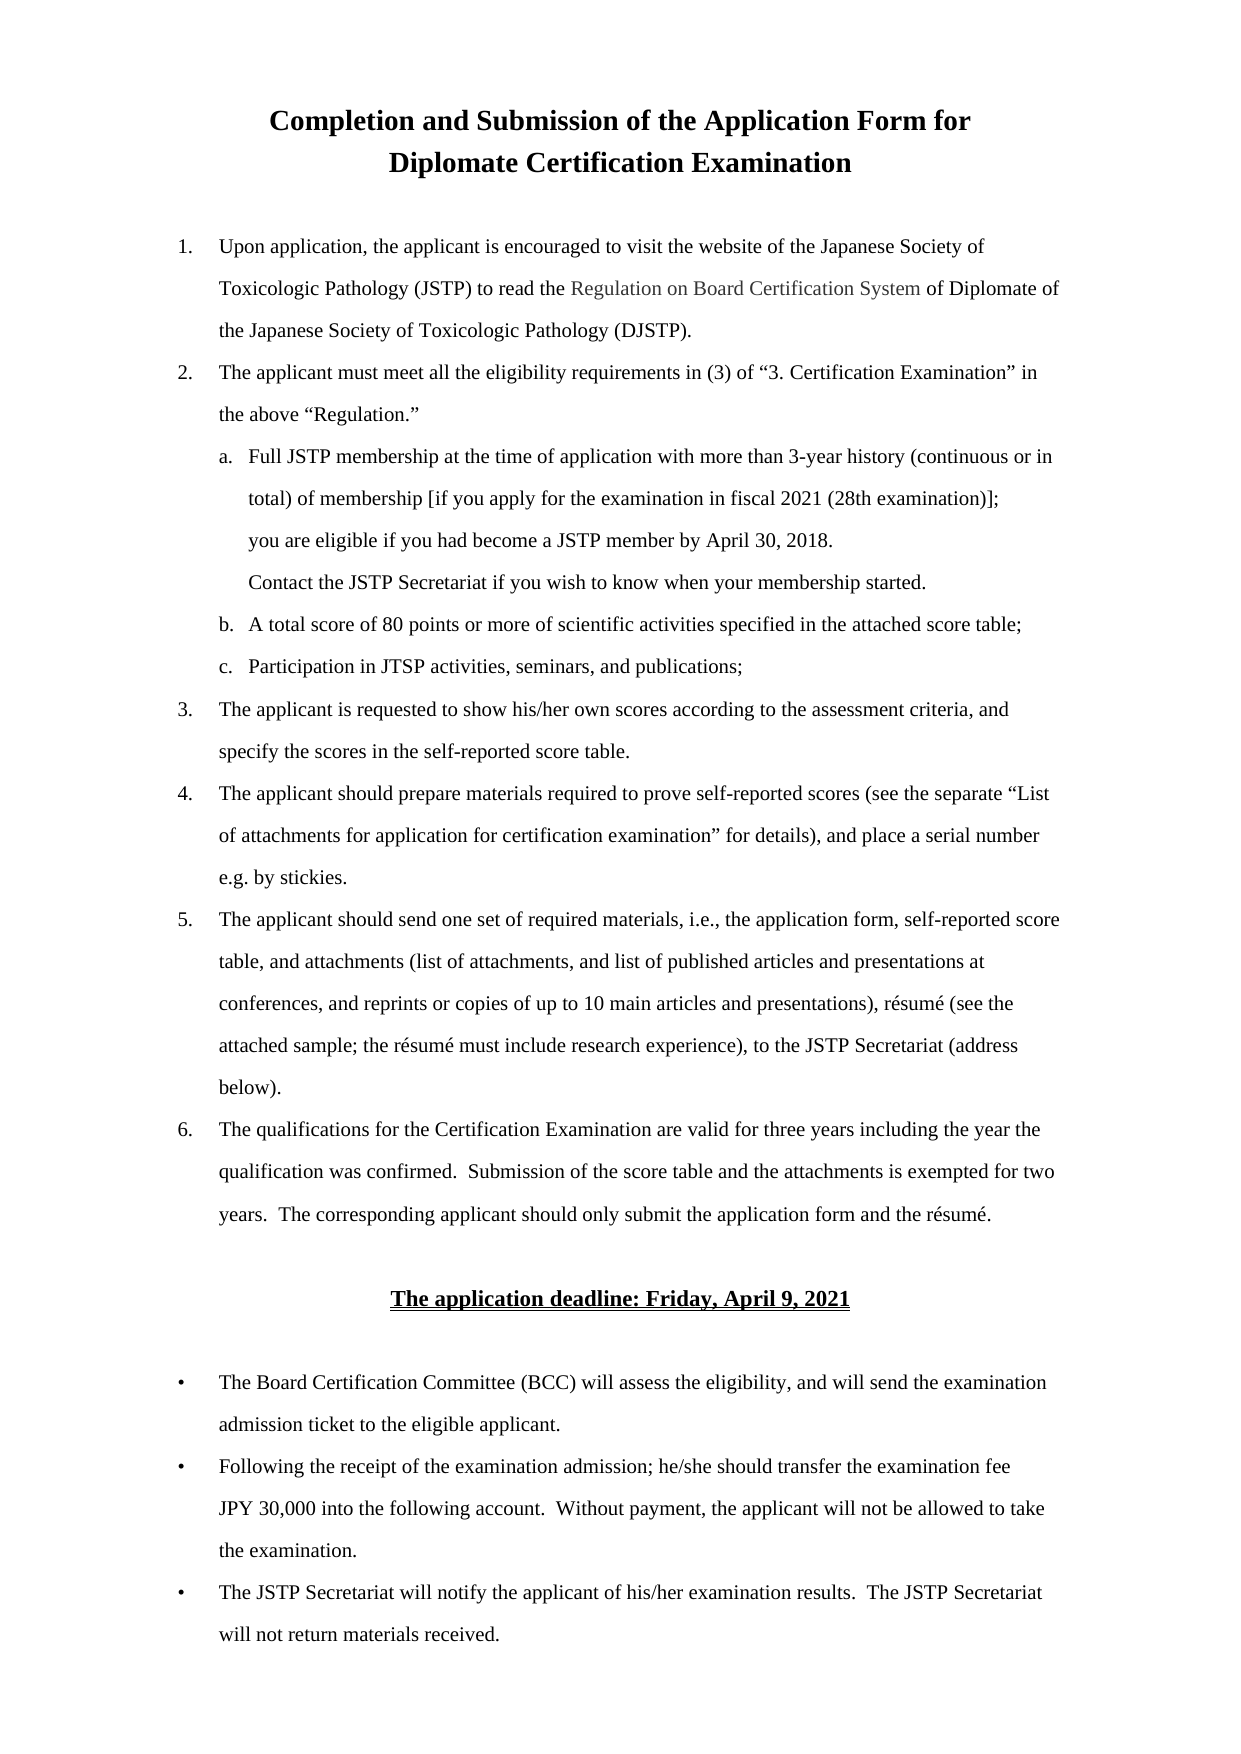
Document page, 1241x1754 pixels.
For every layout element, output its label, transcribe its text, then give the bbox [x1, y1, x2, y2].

text 4. The applicant should prepare materials required to prove self-reported scores (see the separate “List of attachments for application for certification examination” for details), and place a serial number e.g. by stickies. [177, 772, 1063, 898]
text The application deadline: Friday, April 9, 2021 [177, 1277, 1063, 1319]
text • The Board Certification Committee (BCC) will assess the eligibility, and will send the examination admission ticket to the eligible applicant. [177, 1361, 1063, 1445]
text 5. The applicant should send one set of required materials, i.e., the application form, self-reported score table, and attachments (list of attachments, and list of published articles and presentations at conferences, and reprints or copies of up to 10 main articles and presentations), résumé (see the attached sample; the résumé must include research experience), to the JSTP Secretariat (address below). [177, 898, 1063, 1108]
text 2. The applicant must meet all the eligibility requirements in (3) of “3. Certification Examination” in the above “Regulation.” [177, 351, 1063, 435]
text • The JSTP Secretariat will notify the applicant of his/her examination results. The JSTP Secretariat will not return materials received. [177, 1571, 1063, 1656]
text 3. The applicant is requested to show his/her own scores according to the assessment criteria, and specify the scores in the self-reported score table. [177, 688, 1063, 772]
text c. Participation in JTSP activities, seminars, and publications; [218, 646, 1063, 688]
text • Following the receipt of the examination admission; he/she should transfer the examination fee JPY 30,000 into the following account. Without payment, the applicant will not be allowed to take the examination. [177, 1445, 1063, 1571]
text 6. The qualifications for the Certification Examination are valid for three years including the year the qualification was confirmed. Submission of the score table and the attachments is exempted for two years. The corresponding applicant should only submit the application form and the résumé. [177, 1108, 1063, 1235]
text Completion and Submission of the Application Form for Diplomate Certification Examination [177, 98, 1063, 183]
text b. A total score of 80 points or more of scientific activities specified in the attached score table; [218, 603, 1063, 646]
text 1. Upon application, the applicant is encouraged to visit the website of the Japanese Society of Toxicologic Pathology (JSTP) to read the Regulation on Board Certification System of Diplomate of the Japanese Society of Toxicologic Pathology (DJSTP). [177, 225, 1063, 351]
text a. Full JSTP membership at the time of application with more than 3-year history (continuous or in total) of membership [if you apply for the examination in fiscal 2021 (28th examination)]; you are eligible if you had become a JSTP member by April 30, 2018. Contact the JSTP Secretariat if you wish to know when your membership started. [218, 435, 1063, 603]
